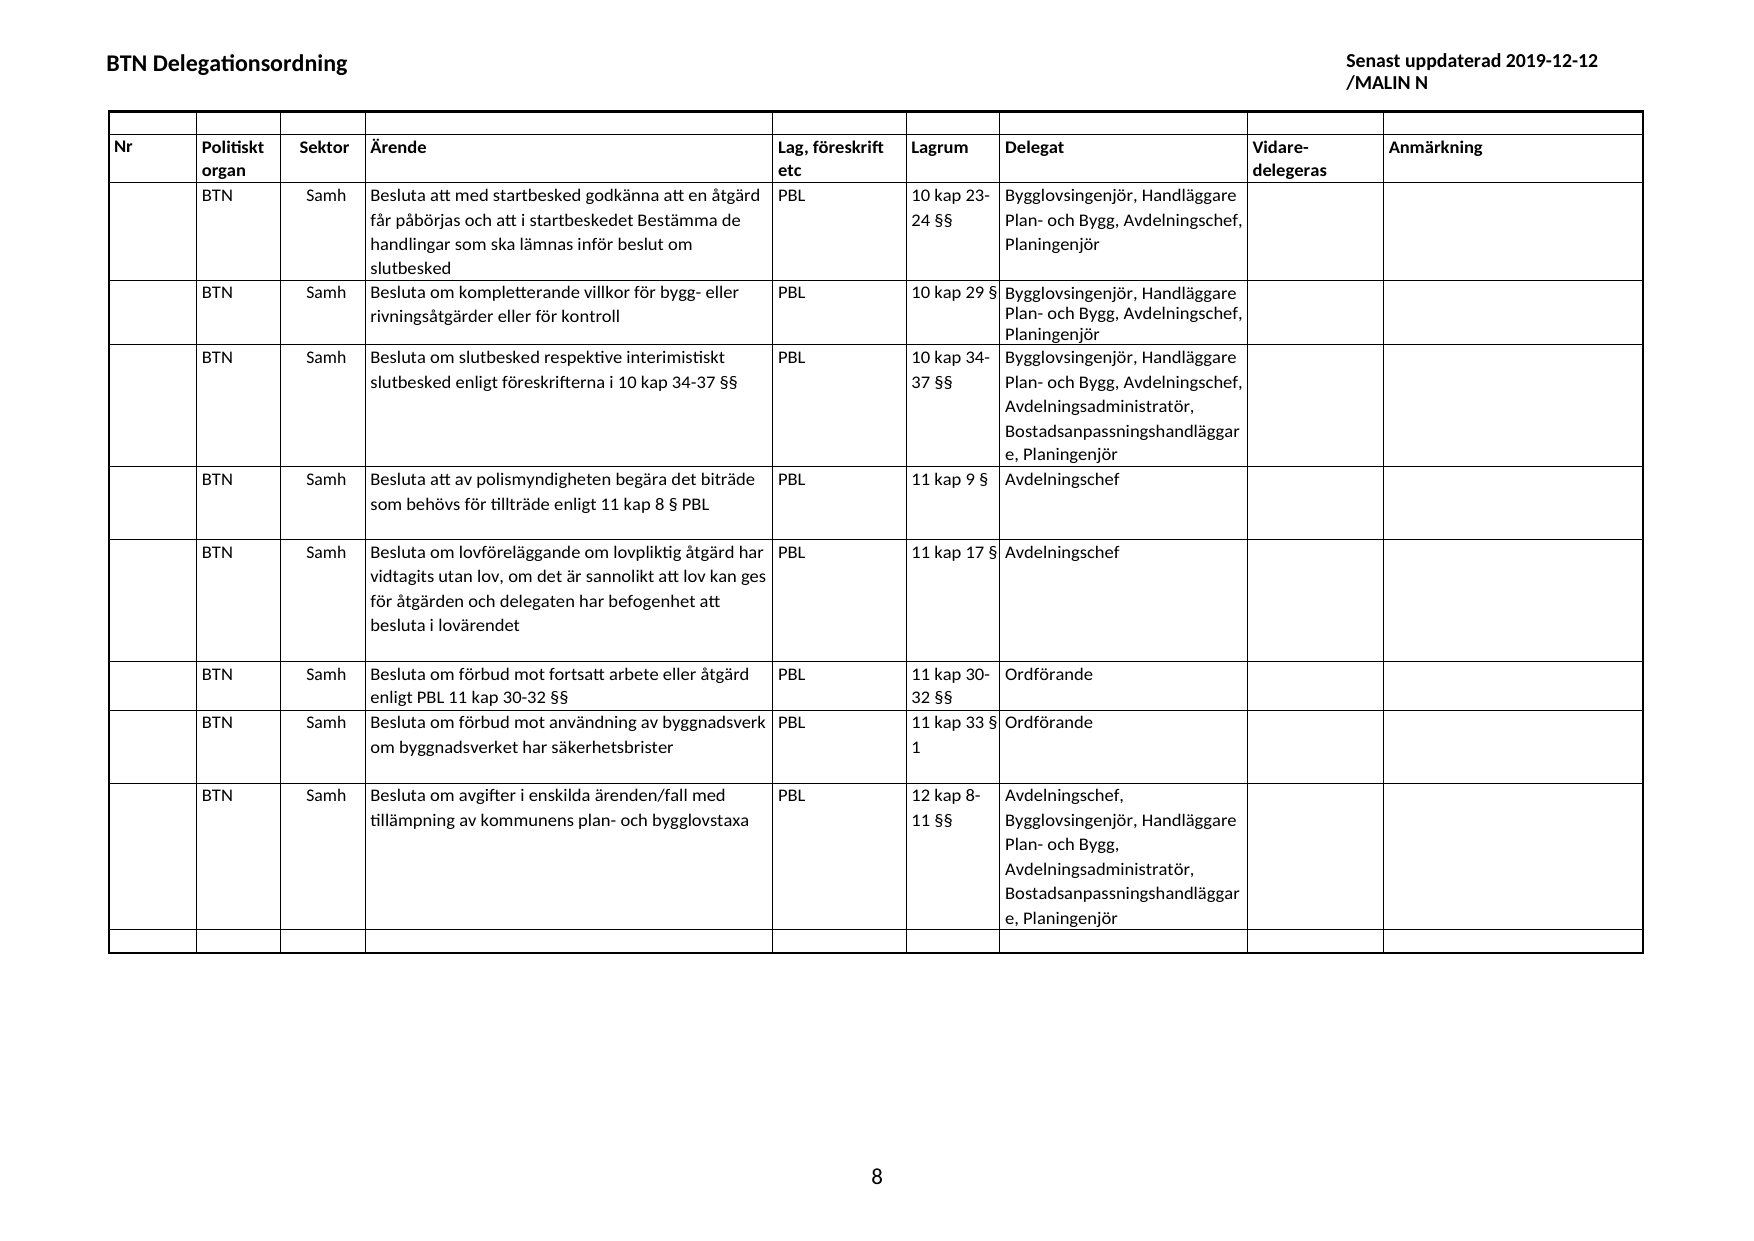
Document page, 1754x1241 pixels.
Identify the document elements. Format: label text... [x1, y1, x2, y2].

table_cell PBL [773, 662, 906, 709]
table_cell BTN [197, 784, 280, 929]
table_cell Vidare- delegeras [1248, 135, 1383, 182]
table_cell [110, 711, 196, 782]
table_cell Samh [281, 662, 365, 709]
table_cell [1248, 711, 1383, 782]
table_cell [110, 930, 196, 952]
table_cell PBL [773, 183, 906, 279]
table_cell Samh [281, 281, 365, 344]
table_cell Besluta om lovföreläggande om lovpliktig åtgärd har vidtagits utan lov, om det är sannolikt att lov kan ges för åtgärden och delegaten har befogenhet att besluta i lovärendet [366, 540, 772, 661]
table_cell [1248, 540, 1383, 661]
table_cell [773, 930, 906, 952]
table_cell Delegat [1000, 135, 1247, 182]
table_cell [110, 345, 196, 466]
table_cell PBL [773, 540, 906, 661]
table_cell [1384, 281, 1642, 344]
table_header [1248, 113, 1383, 134]
table_cell Ordförande [1000, 711, 1247, 782]
table_cell [197, 930, 280, 952]
table_cell Avdelningschef, Bygglovsingenjör, Handläggare Plan- och Bygg, Avdelningsadministratör, Bostadsanpassningshandläggar e, Planingenjör [1000, 784, 1247, 929]
table_cell 11 kap 33 § 1 [907, 711, 999, 782]
table_cell BTN [197, 345, 280, 466]
table_cell [1248, 930, 1383, 952]
table_cell [1384, 183, 1642, 279]
table_cell [1248, 784, 1383, 929]
table_cell Samh [281, 467, 365, 539]
table_cell [1248, 281, 1383, 344]
table_header [366, 113, 772, 134]
table_cell [1384, 467, 1642, 539]
table_cell Besluta om avgifter i enskilda ärenden/fall med tillämpning av kommunens plan- och bygglovstaxa [366, 784, 772, 929]
table_cell [110, 784, 196, 929]
table_cell BTN [197, 467, 280, 539]
table_cell Avdelningschef [1000, 540, 1247, 661]
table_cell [1000, 183, 1247, 279]
table_header [773, 113, 906, 134]
table_cell BTN [197, 711, 280, 782]
table_cell [1248, 662, 1383, 709]
table_cell Besluta att av polismyndigheten begära det biträde som behövs för tillträde enligt 11 kap 8 § PBL [366, 467, 772, 539]
table_cell [1248, 183, 1383, 279]
table_cell [366, 930, 772, 952]
table_cell [1248, 345, 1383, 466]
table_cell 10 kap 23- 24 §§ [907, 183, 999, 279]
table_cell Lag, föreskrift etc [773, 135, 906, 182]
table_cell Ärende [366, 135, 772, 182]
table_cell PBL [773, 467, 906, 539]
table_cell Besluta om förbud mot användning av byggnadsverk om byggnadsverket har säkerhetsbrister [366, 711, 772, 782]
table_cell [110, 540, 196, 661]
table_cell 12 kap 8- 11 §§ [907, 784, 999, 929]
table_header [907, 113, 999, 134]
table_cell Nr [110, 135, 196, 182]
table_cell 11 kap 30- 32 §§ [907, 662, 999, 709]
table_cell Besluta om kompletterande villkor för bygg- eller rivningsåtgärder eller för kontroll [366, 281, 772, 344]
table_header [1000, 113, 1247, 134]
table_cell PBL [773, 281, 906, 344]
table_cell [110, 467, 196, 539]
table_cell [1000, 930, 1247, 952]
table_cell [1384, 784, 1642, 929]
table_cell Samh [281, 345, 365, 466]
table_cell [110, 183, 196, 279]
table_cell [1384, 662, 1642, 709]
table_cell Ordförande [1000, 662, 1247, 709]
table_cell Samh [281, 711, 365, 782]
table_cell Sektor [281, 135, 365, 182]
table_cell [1384, 540, 1642, 661]
table_cell Samh [281, 183, 365, 279]
table_cell [1384, 930, 1642, 952]
table_cell [1384, 711, 1642, 782]
table_cell 11 kap 17 § [907, 540, 999, 661]
table_cell Bygglovsingenjör, Handläggare Plan- och Bygg, Avdelningschef, Planingenjör [1000, 281, 1247, 344]
table_cell [907, 930, 999, 952]
table_cell Besluta att med startbesked godkänna att en åtgärd får påbörjas och att i startbeskedet Bestämma de handlingar som ska lämnas inför beslut om slutbesked [366, 183, 772, 279]
table_cell Besluta om slutbesked respektive interimistiskt slutbesked enligt föreskrifterna i 10 kap 34-37 §§ [366, 345, 772, 466]
table_cell 10 kap 34- 37 §§ [907, 345, 999, 466]
table_cell Bygglovsingenjör, Handläggare Plan- och Bygg, Avdelningschef, Avdelningsadministratör, Bostadsanpassningshandläggar e, Planingenjör [1000, 345, 1247, 466]
table_header [110, 113, 196, 134]
table_cell Samh [281, 540, 365, 661]
table_cell [1248, 467, 1383, 539]
table_cell Samh [281, 784, 365, 929]
table_header [1384, 113, 1642, 134]
table_cell Politiskt organ [197, 135, 280, 182]
table_cell 10 kap 29 § [907, 281, 999, 344]
table_cell PBL [773, 784, 906, 929]
table_cell 11 kap 9 § [907, 467, 999, 539]
table_cell PBL [773, 711, 906, 782]
table_cell BTN [197, 281, 280, 344]
table_cell Lagrum [907, 135, 999, 182]
table_cell [110, 281, 196, 344]
table_cell BTN [197, 662, 280, 709]
table_cell Anmärkning [1384, 135, 1642, 182]
table_cell BTN [197, 183, 280, 279]
table_cell [1384, 345, 1642, 466]
table_cell PBL [773, 345, 906, 466]
table_header [281, 113, 365, 134]
table_cell Besluta om förbud mot fortsatt arbete eller åtgärd enligt PBL 11 kap 30-32 §§ [366, 662, 772, 709]
table_header [197, 113, 280, 134]
table_cell [110, 662, 196, 709]
table_cell [281, 930, 365, 952]
table_cell Avdelningschef [1000, 467, 1247, 539]
table_cell BTN [197, 540, 280, 661]
